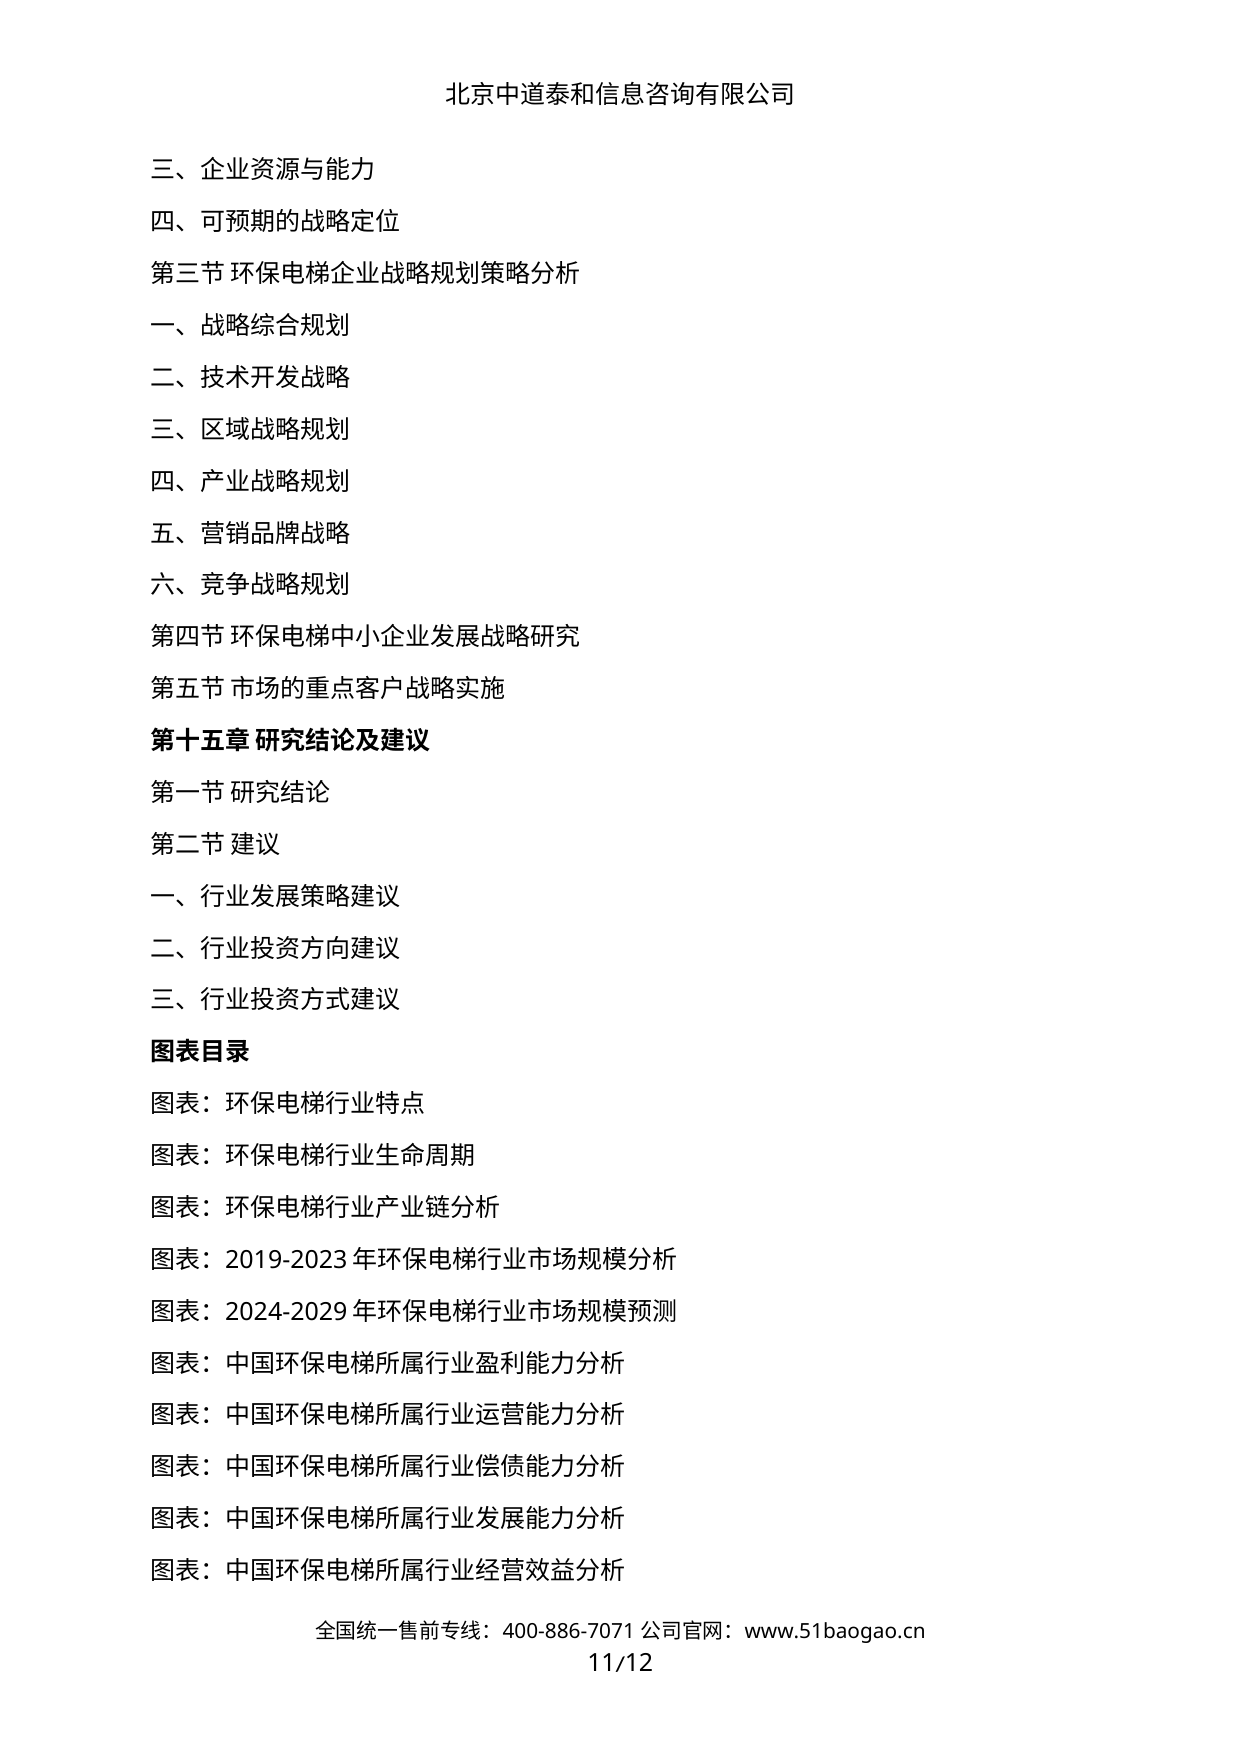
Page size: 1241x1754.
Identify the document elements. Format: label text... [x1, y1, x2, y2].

text 第四节 环保电梯中小企业发展战略研究 [150, 617, 1090, 653]
text 二、技术开发战略 [150, 357, 1090, 394]
text 第十五章 研究结论及建议 [150, 721, 1090, 757]
text 四、产业战略规划 [150, 461, 1090, 497]
text 图表：中国环保电梯所属行业经营效益分析 [150, 1551, 1090, 1587]
text 三、区域战略规划 [150, 409, 1090, 446]
text 四、可预期的战略定位 [150, 202, 1090, 238]
text 图表：中国环保电梯所属行业发展能力分析 [150, 1499, 1090, 1535]
text 图表：环保电梯行业生命周期 [150, 1136, 1090, 1172]
text 图表目录 [150, 1032, 1090, 1068]
text 图表：2019-2023年环保电梯行业市场规模分析 [150, 1239, 1090, 1276]
text 图表：环保电梯行业产业链分析 [150, 1187, 1090, 1224]
text 三、企业资源与能力 [150, 150, 1090, 186]
text 图表：环保电梯行业特点 [150, 1084, 1090, 1120]
text 第三节 环保电梯企业战略规划策略分析 [150, 254, 1090, 290]
text 一、行业发展策略建议 [150, 876, 1090, 912]
text 第二节 建议 [150, 824, 1090, 861]
text 五、营销品牌战略 [150, 513, 1090, 549]
text 三、行业投资方式建议 [150, 980, 1090, 1016]
text 一、战略综合规划 [150, 306, 1090, 342]
text 图表：中国环保电梯所属行业盈利能力分析 [150, 1343, 1090, 1379]
text 第一节 研究结论 [150, 772, 1090, 809]
text 二、行业投资方向建议 [150, 928, 1090, 964]
text 图表：中国环保电梯所属行业偿债能力分析 [150, 1447, 1090, 1483]
text 图表：中国环保电梯所属行业运营能力分析 [150, 1395, 1090, 1431]
text 六、竞争战略规划 [150, 565, 1090, 601]
text 第五节 市场的重点客户战略实施 [150, 669, 1090, 705]
text 图表：2024-2029年环保电梯行业市场规模预测 [150, 1291, 1090, 1327]
